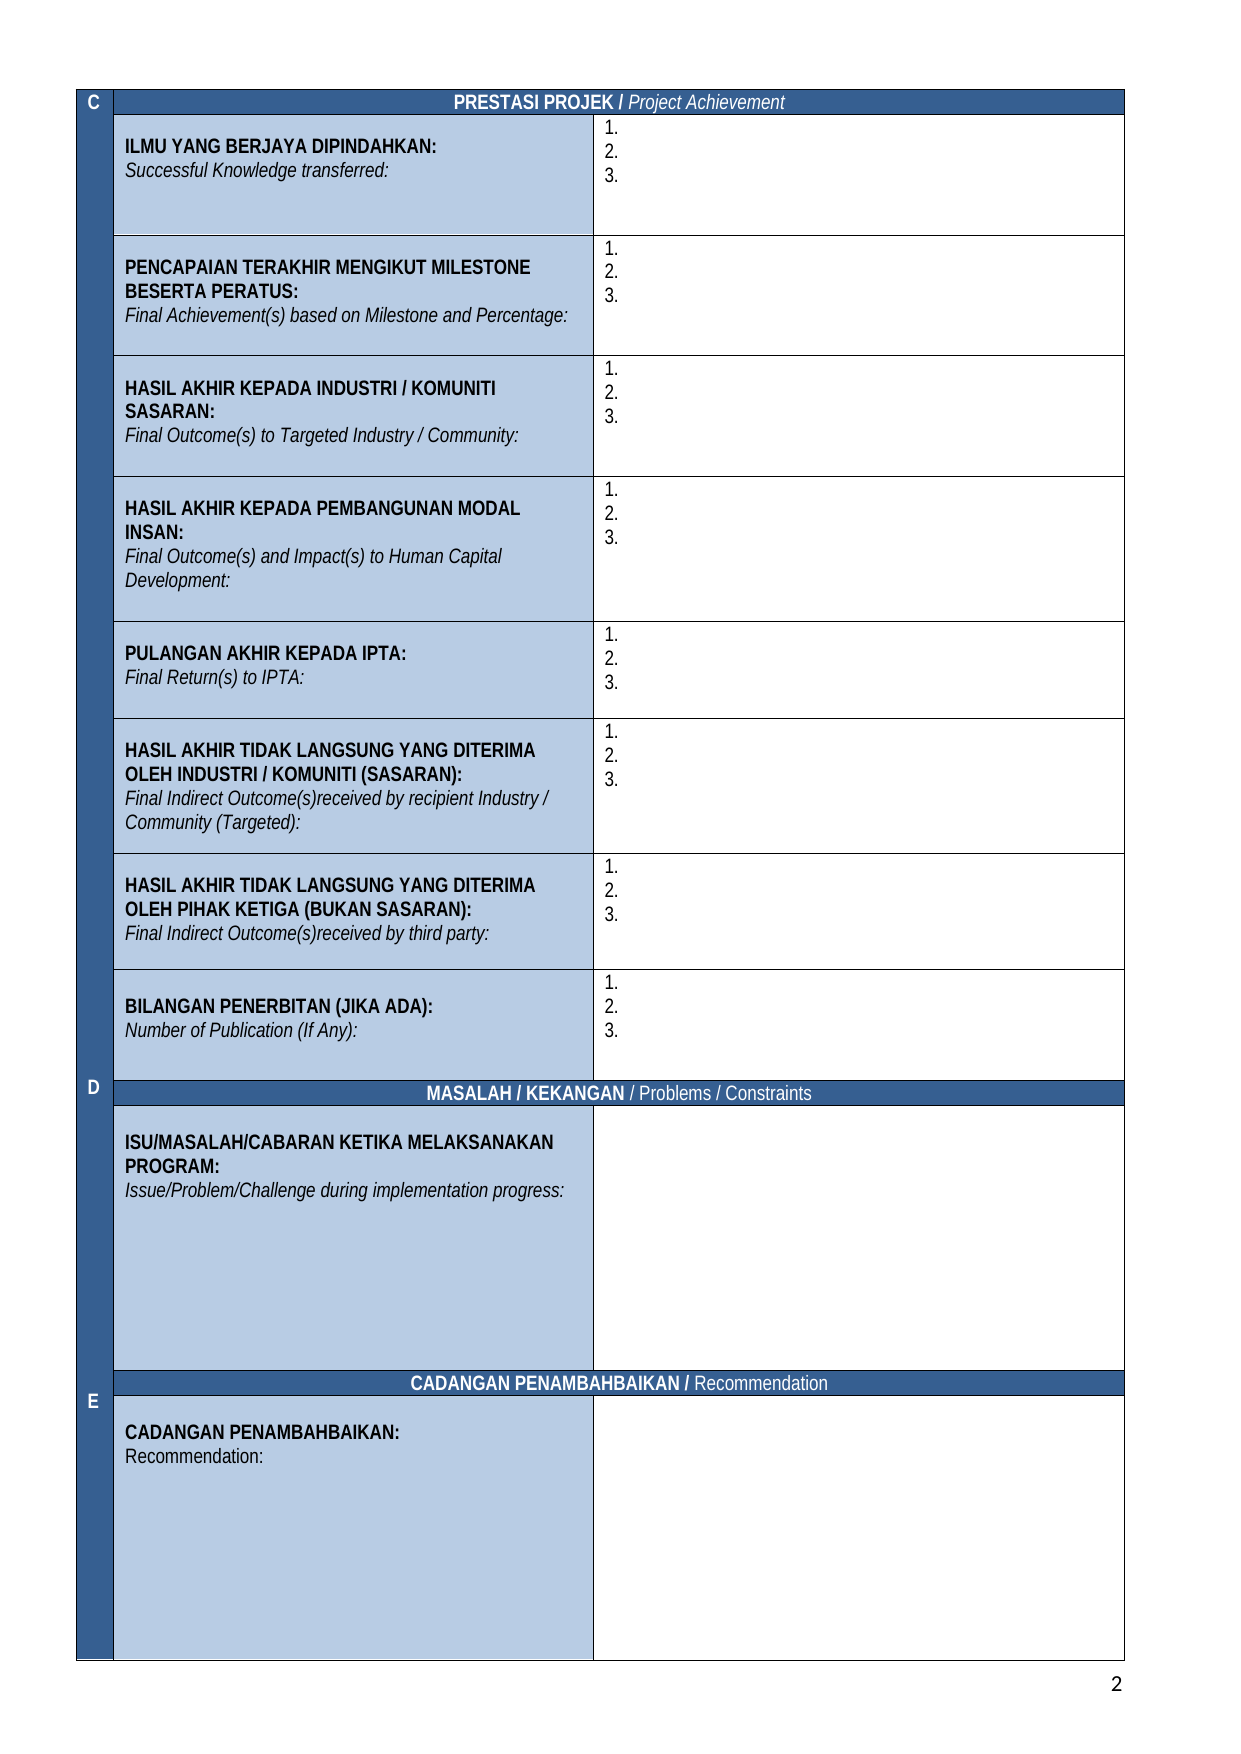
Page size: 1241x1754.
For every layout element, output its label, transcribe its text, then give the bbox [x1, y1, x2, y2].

table_cell 1. 2. 3. [594, 477, 1124, 621]
table_cell ILMU YANG BERJAYA DIPINDAHKAN: Successful Knowledge transferred: [114, 115, 593, 234]
table_cell [594, 1106, 1124, 1370]
table_cell 1. 2. 3. [594, 622, 1124, 718]
table_cell CADANGAN PENAMBAHBAIKAN / Recommendation [114, 1371, 1124, 1395]
table_cell CADANGAN PENAMBAHBAIKAN: Recommendation: [114, 1396, 593, 1659]
table_cell 1. 2. 3. [594, 970, 1124, 1080]
table_cell BILANGAN PENERBITAN (JIKA ADA): Number of Publication (If Any): [114, 970, 593, 1080]
table_cell 1. 2. 3. [594, 854, 1124, 969]
table_cell HASIL AKHIR TIDAK LANGSUNG YANG DITERIMA OLEH INDUSTRI / KOMUNITI (SASARAN): Final Indirect Outcome(s)received by recipient Industry / Community (Targeted): [114, 719, 593, 853]
table_cell 1. 2. 3. [594, 719, 1124, 853]
table_cell 1. 2. 3. [594, 356, 1124, 476]
table_cell HASIL AKHIR KEPADA PEMBANGUNAN MODAL INSAN: Final Outcome(s) and Impact(s) to Human Capital Development: [114, 477, 593, 621]
table_cell MASALAH / KEKANGAN / Problems / Constraints [114, 1081, 1124, 1105]
table_cell ISU/MASALAH/CABARAN KETIKA MELAKSANAKAN PROGRAM: Issue/Problem/Challenge during implementation progress: [114, 1106, 593, 1370]
table_cell PULANGAN AKHIR KEPADA IPTA: Final Return(s) to IPTA: [114, 622, 593, 718]
table_cell [594, 1396, 1124, 1659]
table_cell 1. 2. 3. [594, 115, 1124, 234]
table_cell PRESTASI PROJEK / Project Achievement [114, 90, 1124, 114]
table_cell HASIL AKHIR KEPADA INDUSTRI / KOMUNITI SASARAN: Final Outcome(s) to Targeted Industry / Community: [114, 356, 593, 476]
table_cell 1. 2. 3. [594, 236, 1124, 355]
table_cell PENCAPAIAN TERAKHIR MENGIKUT MILESTONE BESERTA PERATUS: Final Achievement(s) based on Milestone and Percentage: [114, 236, 593, 355]
table_cell HASIL AKHIR TIDAK LANGSUNG YANG DITERIMA OLEH PIHAK KETIGA (BUKAN SASARAN): Final Indirect Outcome(s)received by third party: [114, 854, 593, 969]
